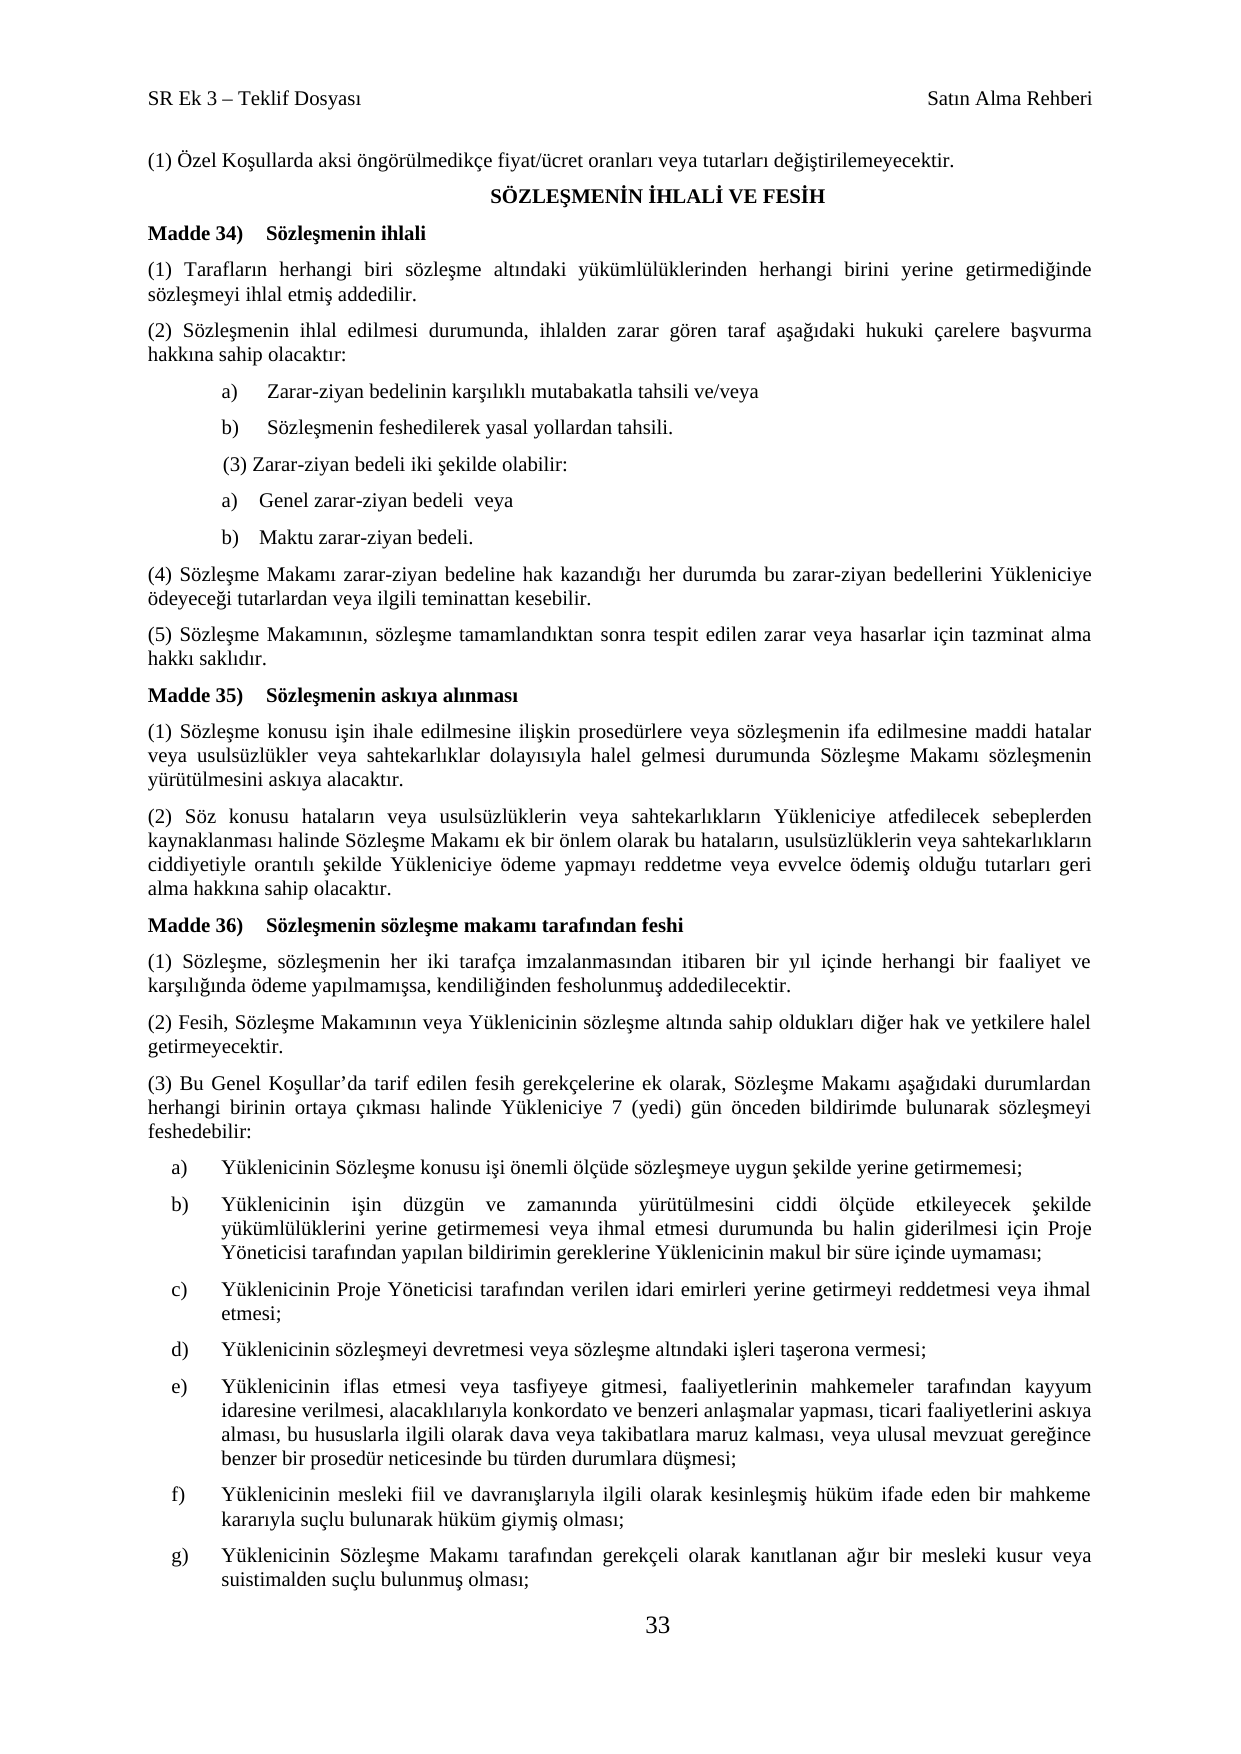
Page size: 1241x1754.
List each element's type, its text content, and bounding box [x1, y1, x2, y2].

list Yüklenicinin işin düzgün ve zamanında yürütülmesini ciddi ölçüde etkileyecek şekilde yükümlülüklerini yerine getirmemesi veya ihmal etmesi durumunda bu halin giderilmesi için Proje Yöneticisi tarafından yapılan bildirimin gereklerine Yüklenicinin makul bir süre içinde uymaması; [171, 1192, 1093, 1264]
list Sözleşmenin ihlali [148, 221, 1093, 245]
list Yüklenicinin sözleşmeyi devretmesi veya sözleşme altındaki işleri taşerona vermesi; [171, 1337, 1093, 1361]
text (4) Sözleşme Makamı zarar-ziyan bedeline hak kazandığı her durumda bu zarar-ziyan bedellerini Yükleniciye ödeyeceği tutarlardan veya ilgili teminattan kesebilir. [148, 561, 1093, 609]
list Sözleşmenin sözleşme makamı tarafından feshi [148, 913, 1093, 937]
list Yüklenicinin Sözleşme Makamı tarafından gerekçeli olarak kanıtlanan ağır bir mesleki kusur veya suistimalden suçlu bulunmuş olması; [171, 1543, 1093, 1591]
list Sözleşmenin askıya alınması [148, 683, 1093, 707]
text (2) Söz konusu hataların veya usulsüzlüklerin veya sahtekarlıkların Yükleniciye atfedilecek sebeplerden kaynaklanması halinde Sözleşme Makamı ek bir önlem olarak bu hataların, usulsüzlüklerin veya sahtekarlıkların ciddiyetiyle orantılı şekilde Yükleniciye ödeme yapmayı reddetme veya evvelce ödemiş olduğu tutarları geri alma hakkına sahip olacaktır. [148, 804, 1093, 900]
list Yüklenicinin Proje Yöneticisi tarafından verilen idari emirleri yerine getirmeyi reddetmesi veya ihmal etmesi; [171, 1276, 1093, 1324]
text (1) Sözleşme konusu işin ihale edilmesine ilişkin prosedürlere veya sözleşmenin ifa edilmesine maddi hatalar veya usulsüzlükler veya sahtekarlıklar dolayısıyla halel gelmesi durumunda Sözleşme Makamı sözleşmenin yürütülmesini askıya alacaktır. [148, 719, 1093, 791]
text (5) Sözleşme Makamının, sözleşme tamamlandıktan sonra tespit edilen zarar veya hasarlar için tazminat alma hakkı saklıdır. [148, 622, 1093, 670]
list Sözleşmenin feshedilerek yasal yollardan tahsili. [221, 415, 1093, 439]
text (1) Sözleşme, sözleşmenin her iki tarafça imzalanmasından itibaren bir yıl içinde herhangi bir faaliyet ve karşılığında ödeme yapılmamışsa, kendiliğinden fesholunmuş addedilecektir. [148, 949, 1093, 997]
text (3) Bu Genel Koşullar’da tarif edilen fesih gerekçelerine ek olarak, Sözleşme Makamı aşağıdaki durumlardan herhangi birinin ortaya çıkması halinde Yükleniciye 7 (yedi) gün önceden bildirimde bulunarak sözleşmeyi feshedebilir: [148, 1071, 1093, 1143]
list Maktu zarar-ziyan bedeli. [221, 525, 1093, 549]
list Yüklenicinin Sözleşme konusu işi önemli ölçüde sözleşmeye uygun şekilde yerine getirmemesi; [171, 1155, 1093, 1179]
text SÖZLEŞMENİN İHLALİ VE FESİH [148, 184, 1093, 208]
text (2) Sözleşmenin ihlal edilmesi durumunda, ihlalden zarar gören taraf aşağıdaki hukuki çarelere başvurma hakkına sahip olacaktır: [148, 318, 1093, 366]
list Zarar-ziyan bedelinin karşılıklı mutabakatla tahsili ve/veya [221, 379, 1093, 403]
text (3) Zarar-ziyan bedeli iki şekilde olabilir: [148, 452, 1093, 476]
list Yüklenicinin iflas etmesi veya tasfiyeye gitmesi, faaliyetlerinin mahkemeler tarafından kayyum idaresine verilmesi, alacaklılarıyla konkordato ve benzeri anlaşmalar yapması, ticari faaliyetlerini askıya alması, bu hususlarla ilgili olarak dava veya takibatlara maruz kalması, veya ulusal mevzuat gereğince benzer bir prosedür neticesinde bu türden durumlara düşmesi; [171, 1374, 1093, 1470]
list Yüklenicinin mesleki fiil ve davranışlarıyla ilgili olarak kesinleşmiş hüküm ifade eden bir mahkeme kararıyla suçlu bulunarak hüküm giymiş olması; [171, 1482, 1093, 1531]
list Genel zarar-ziyan bedeli veya [221, 488, 1093, 512]
text (2) Fesih, Sözleşme Makamının veya Yüklenicinin sözleşme altında sahip oldukları diğer hak ve yetkilere halel getirmeyecektir. [148, 1010, 1093, 1058]
text (1) Özel Koşullarda aksi öngörülmedikçe fiyat/ücret oranları veya tutarları değiştirilemeyecektir. [148, 148, 1093, 172]
text (1) Tarafların herhangi biri sözleşme altındaki yükümlülüklerinden herhangi birini yerine getirmediğinde sözleşmeyi ihlal etmiş addedilir. [148, 257, 1093, 306]
